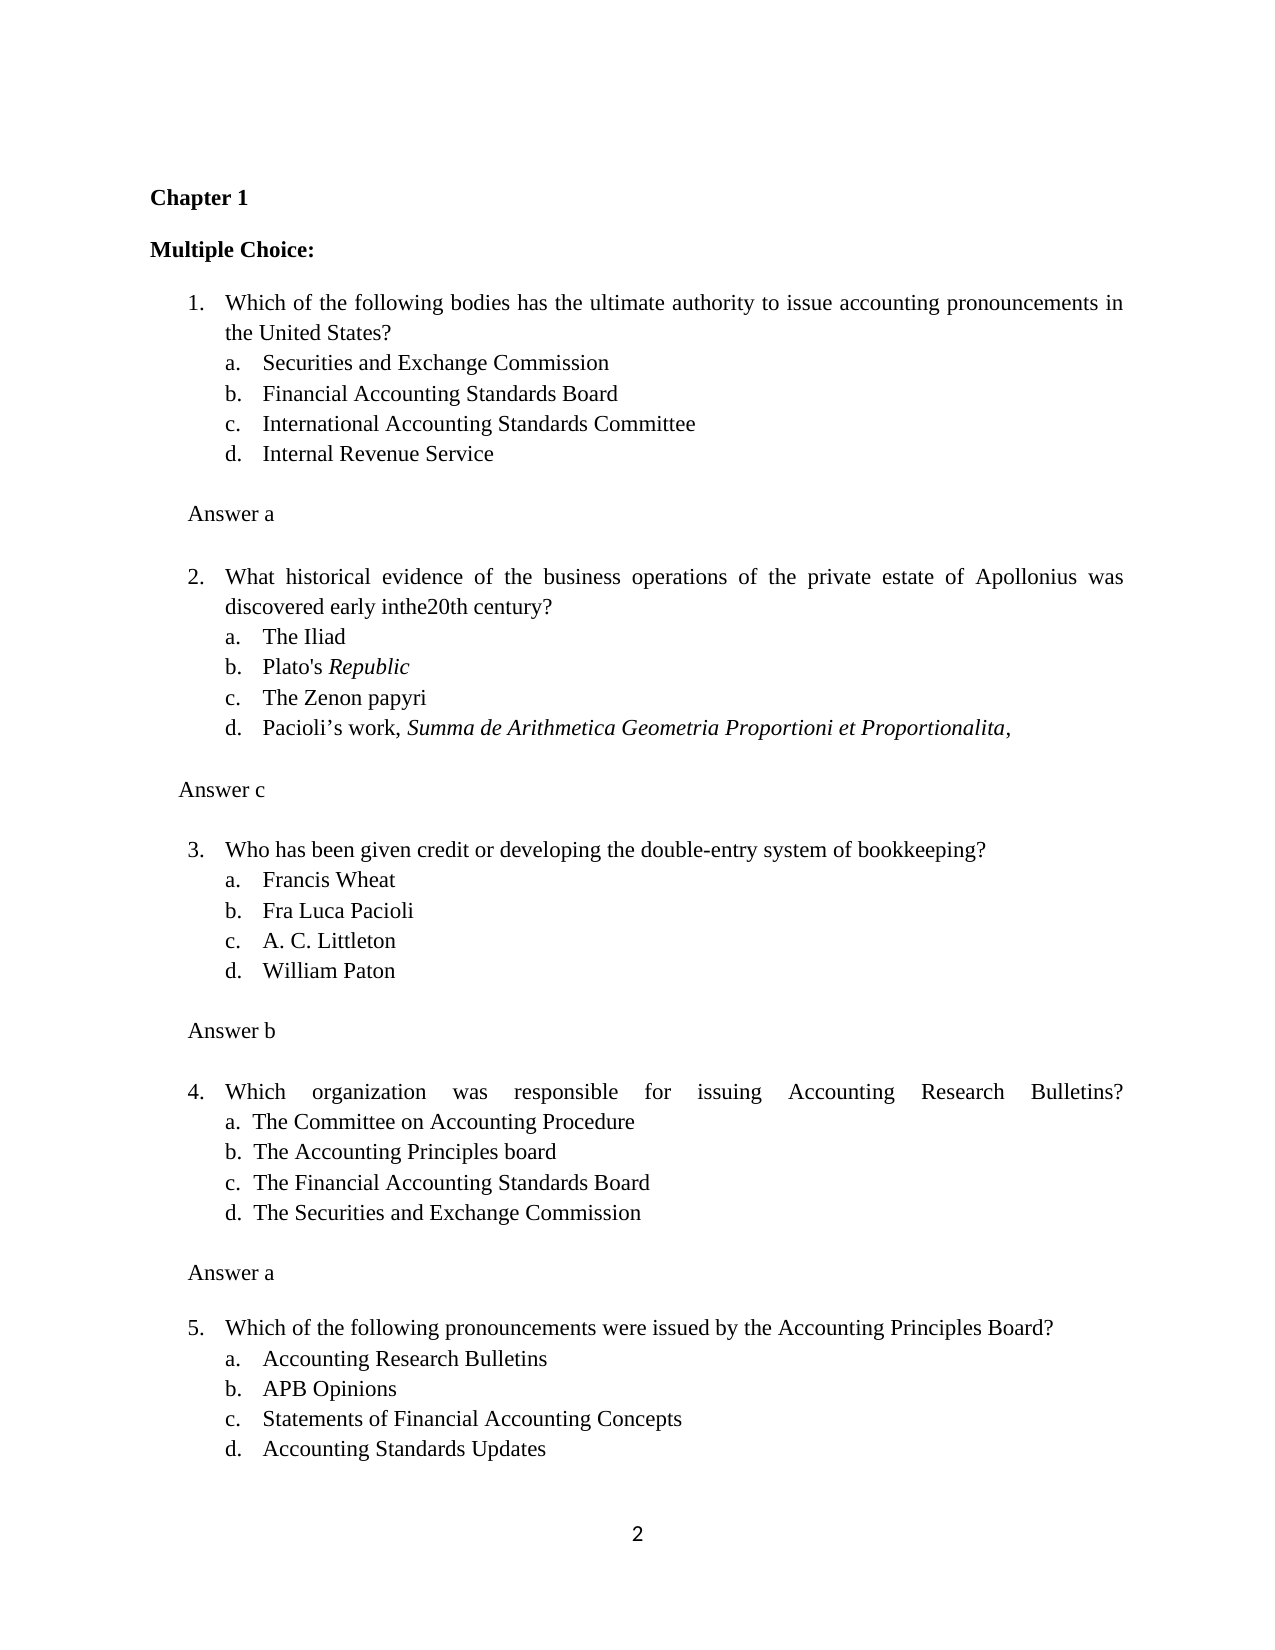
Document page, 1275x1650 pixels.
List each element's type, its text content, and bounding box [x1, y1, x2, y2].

list The Zenon papyri [225, 684, 1125, 710]
list What historical evidence of the business operations of the private estate of Apollonius was discovered early inthe20th century? [187, 563, 1125, 619]
list The Financial Accounting Standards Board [225, 1169, 1125, 1195]
list A. C. Littleton [225, 927, 1125, 953]
list Pacioli’s work, Summa de Arithmetica Geometria Proportioni et Proportionalita, [225, 714, 1125, 740]
text Answer c [150, 776, 1125, 802]
text Answer a [187, 1259, 1125, 1286]
list Plato's Republic [225, 653, 1125, 680]
text Chapter 1 [150, 183, 1125, 210]
list Accounting Research Bulletins [225, 1345, 1125, 1371]
list William Paton [225, 957, 1125, 983]
list Securities and Exchange Commission [225, 349, 1125, 376]
list Who has been given credit or developing the double-entry system of bookkeeping? [187, 836, 1125, 863]
list The Iliad [225, 623, 1125, 649]
list The Securities and Exchange Commission [225, 1199, 1125, 1225]
list Financial Accounting Standards Board [225, 379, 1125, 406]
list Which of the following bodies has the ultimate authority to issue accounting pronouncements in the United States? [187, 289, 1125, 346]
list The Accounting Principles board [225, 1138, 1125, 1165]
list Francis Wheat [225, 867, 1125, 893]
list APB Opinions [225, 1375, 1125, 1401]
list Which of the following pronouncements were issued by the Accounting Principles Board? [187, 1314, 1125, 1341]
list Internal Revenue Service [225, 440, 1125, 466]
text Answer b [187, 1018, 1125, 1044]
list International Accounting Standards Committee [225, 410, 1125, 436]
list Fra Luca Pacioli [225, 897, 1125, 923]
text Answer a [187, 500, 1125, 527]
text Multiple Choice: [150, 236, 1125, 263]
list Which organization was responsible for issuing Accounting Research Bulletins? a. The Committee on Accounting Procedure [187, 1078, 1125, 1134]
list Accounting Standards Updates [225, 1435, 1125, 1462]
list Statements of Financial Accounting Concepts [225, 1405, 1125, 1431]
